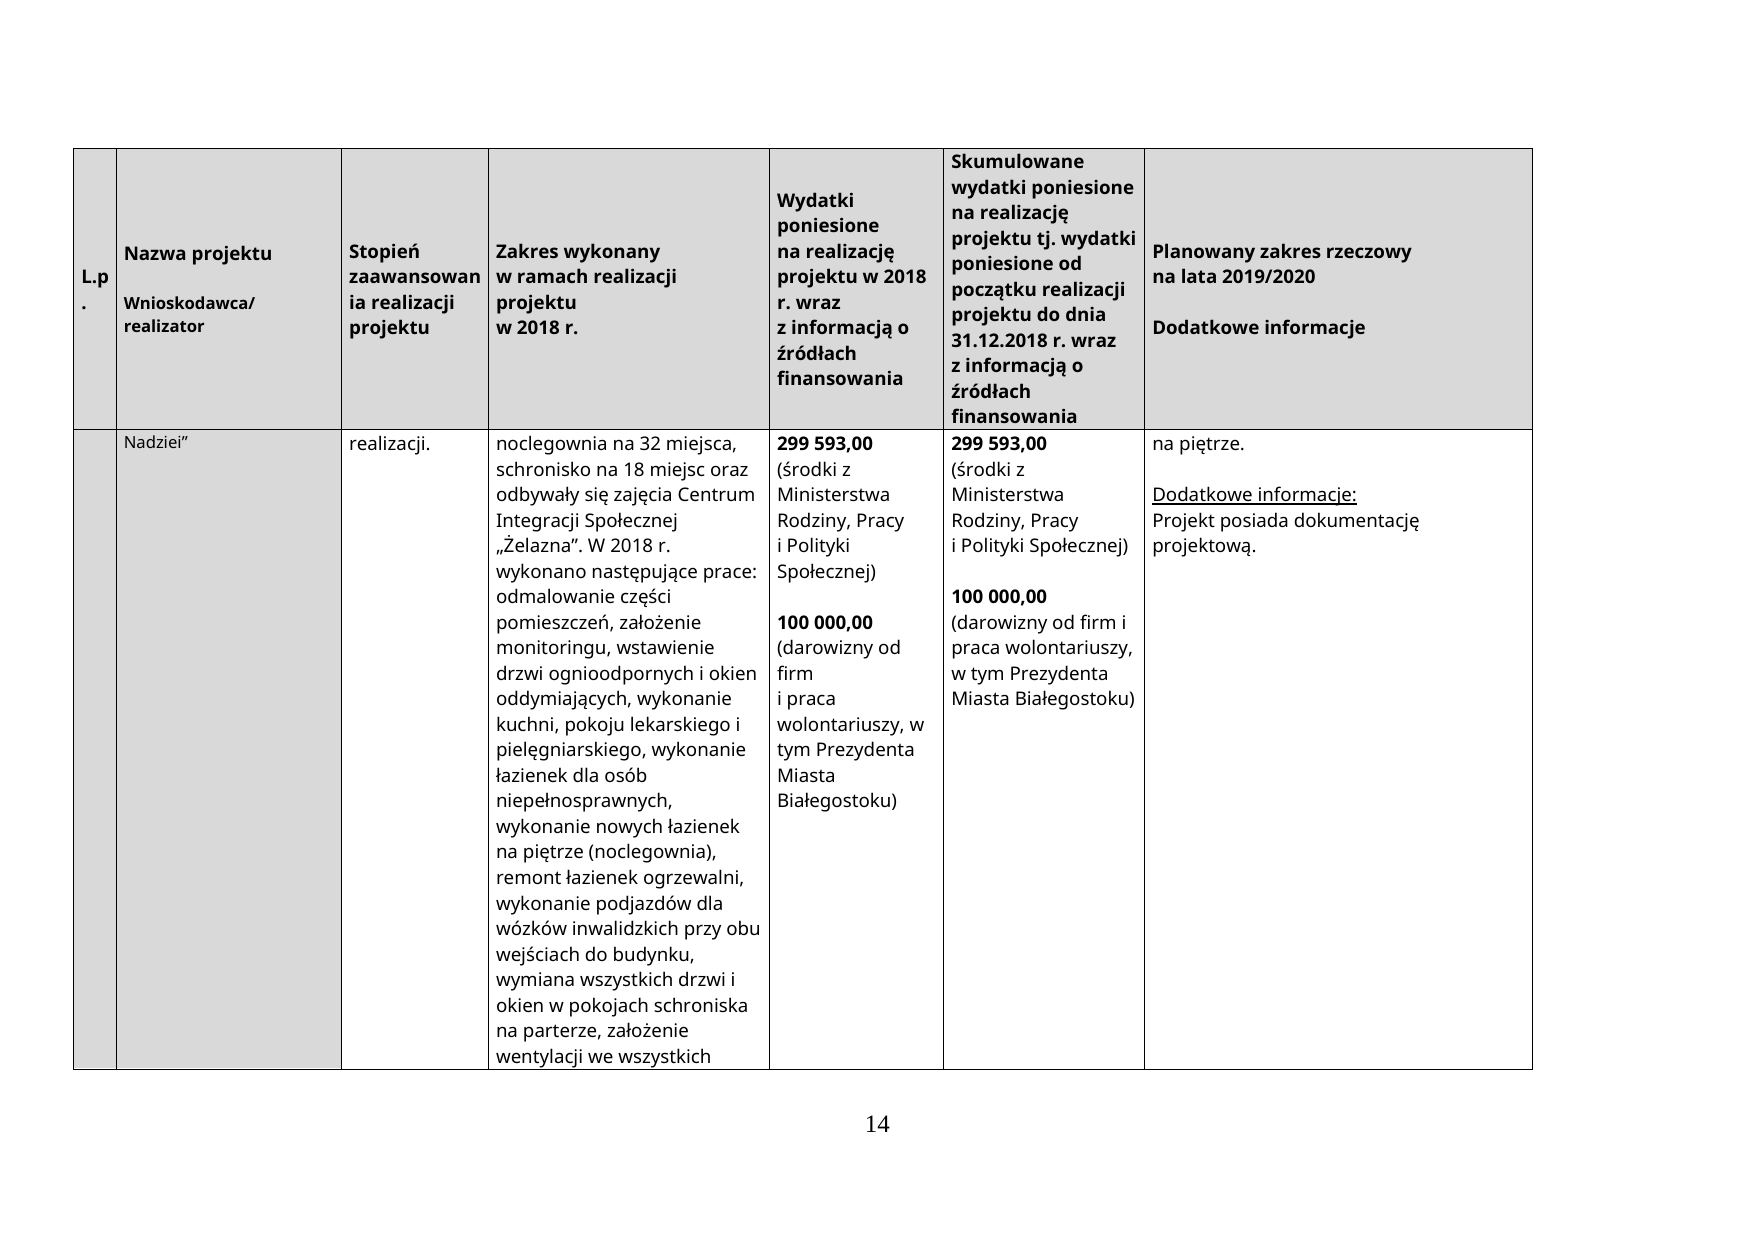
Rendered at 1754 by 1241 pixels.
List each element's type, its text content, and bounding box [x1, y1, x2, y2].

table_cell Stowarzyszenie planuje pozyskać środki na dokończenie prac związanych z instalacją przeciwpożarową (założenie hydrantów wewnętrznych) oraz założenie wentylacji w niektórych pomieszczeniach na piętrze. Dodatkowe informacje: Projekt posiada dokumentację projektową. [1145, 430, 1532, 1068]
table_header Stopień zaawansowania realizacji projektu [342, 149, 488, 429]
table_cell 5. [74, 430, 116, 1068]
table_header Zakres wykonany w ramach realizacji projektu w 2018 r. [489, 149, 769, 429]
table_header Planowany zakres rzeczowy na lata 2019/2020 Dodatkowe informacje [1145, 149, 1532, 429]
table_header L.p. [74, 149, 116, 429]
table_header Wydatki poniesione na realizację projektu w 2018 r. wraz z informacją o źródłach finansowania [770, 149, 943, 429]
table_cell 399 593,00 w tym: 299 593,00 (środki z Ministerstwa Rodziny, Pracy i Polityki Społecznej) 100 000,00 (darowizny od firm i praca wolontariuszy, w tym Prezydenta Miasta Białegostoku) [944, 430, 1144, 1068]
table_cell 399 593,00 w tym: 299 593,00 (środki z Ministerstwa Rodziny, Pracy i Polityki Społecznej) 100 000,00 (darowizny od firm i praca wolontariuszy, w tym Prezydenta Miasta Białegostoku) [770, 430, 943, 1068]
table_header Nazwa projektu Wnioskodawca/realizator [117, 149, 341, 429]
table_cell Białystok miastem wyciągającym dłoń do potrzebujących Stowarzyszenie „Ku Dobrej Nadziei” [117, 430, 341, 1068]
table_header Skumulowane wydatki poniesione na realizację projektu tj. wydatki poniesione od początku realizacji projektu do dnia 31.12.2018 r. wraz z informacją o źródłach finansowania [944, 149, 1144, 429]
table_cell Projekt jest w trakcie realizacji. [342, 430, 488, 1068]
table_cell W roku 2018 w budynku przy ul. Grunwaldzkiej 76 działały następujące placówki dla osób bezdomnych: ogrzewalnia na 50 miejsc, noclegownia na 32 miejsca, schronisko na 18 miejsc oraz odbywały się zajęcia Centrum Integracji Społecznej „Żelazna”. W 2018 r. wykonano następujące prace: odmalowanie części pomieszczeń, założenie monitoringu, wstawienie drzwi ognioodpornych i okien oddymiających, wykonanie kuchni, pokoju lekarskiego i pielęgniarskiego, wykonanie łazienek dla osób niepełnosprawnych, wykonanie nowych łazienek na piętrze (noclegownia), remont łazienek ogrzewalni, wykonanie podjazdów dla wózków inwalidzkich przy obu wejściach do budynku, wymiana wszystkich drzwi i okien w pokojach schroniska na parterze, założenie wentylacji we wszystkich pomieszczeniach schroniska na parterze. [489, 430, 769, 1068]
